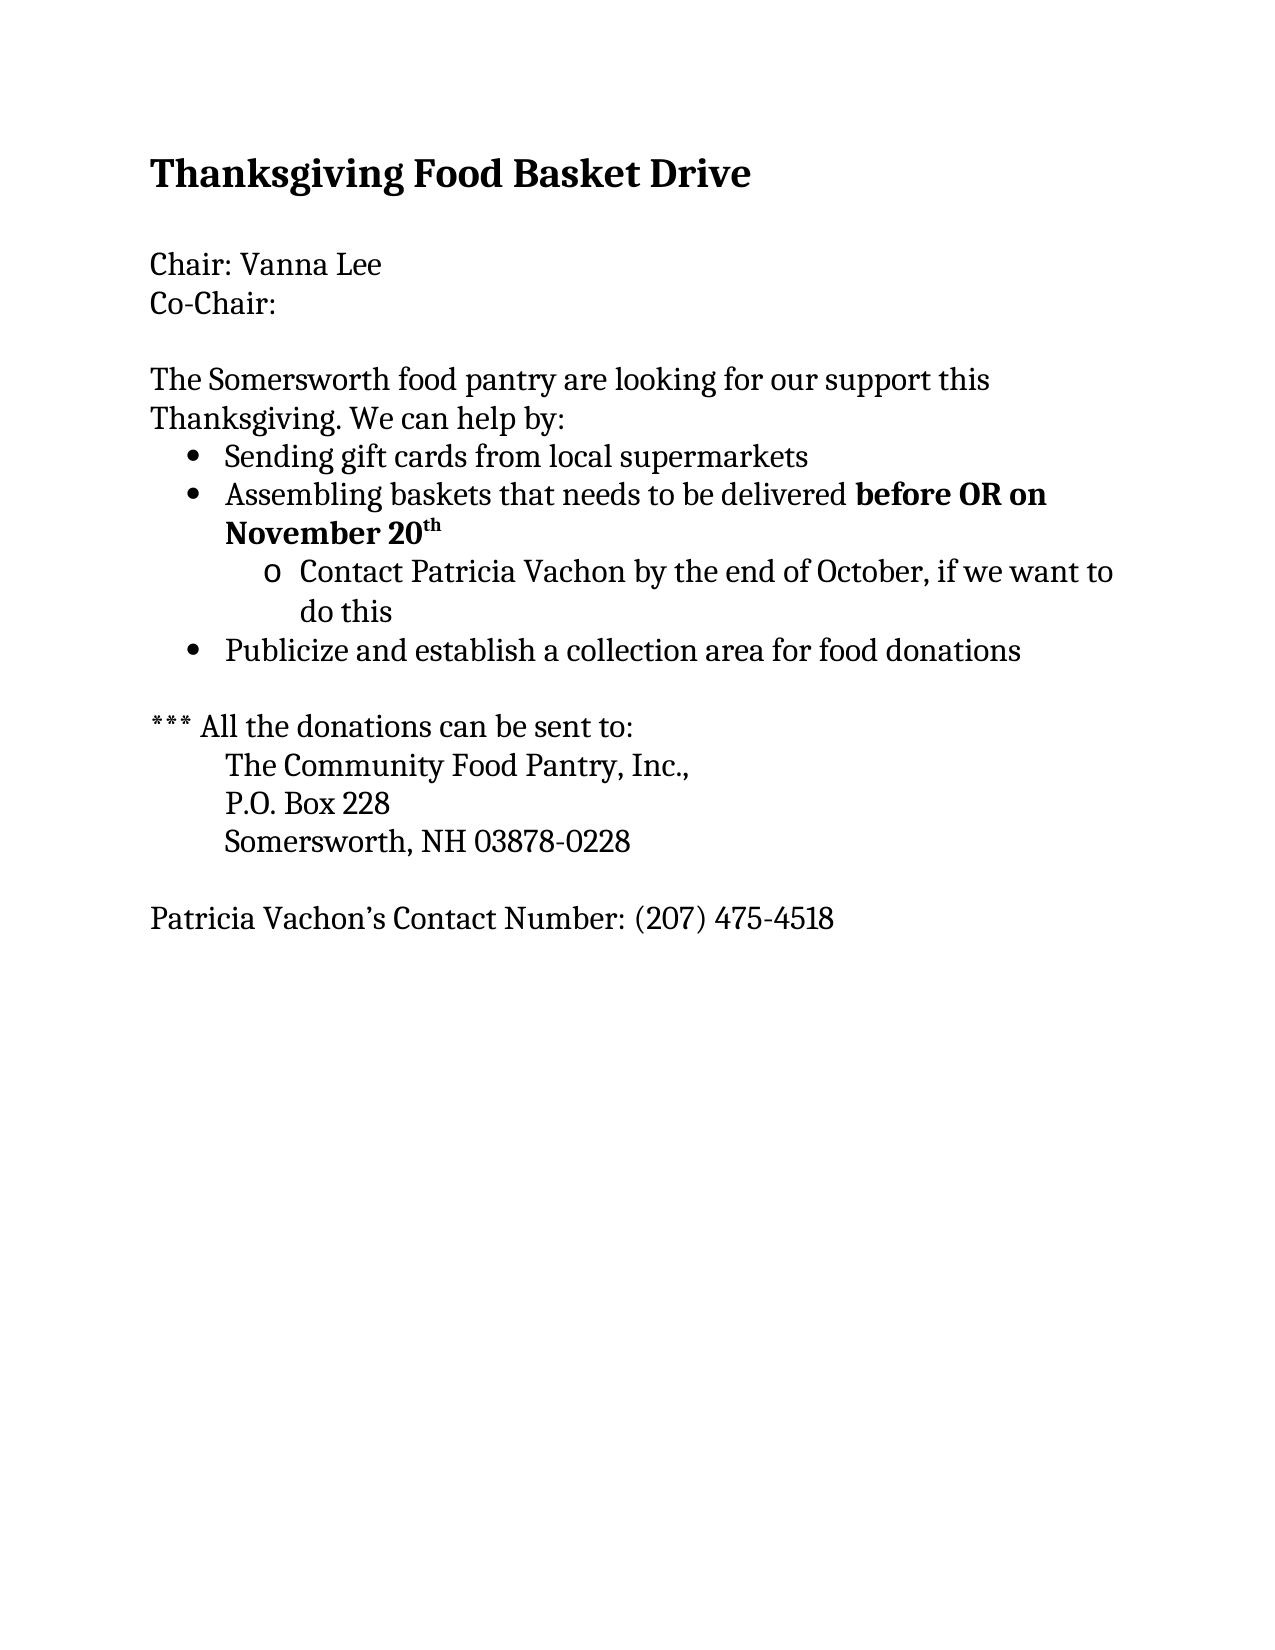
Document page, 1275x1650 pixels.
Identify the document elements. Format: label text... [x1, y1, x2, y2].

text P.O. Box 228 [150, 784, 1125, 823]
text Co-Chair: [150, 284, 1125, 322]
text The Community Food Pantry, Inc., [150, 746, 1125, 784]
text Thanksgiving Food Basket Drive [150, 150, 1125, 198]
text Patricia Vachon’s Contact Number: (207) 475-4518 [150, 899, 1125, 938]
text The Somersworth food pantry are looking for our support this Thanksgiving. We can help by: [150, 361, 1125, 437]
text Chair: Vanna Lee [150, 246, 1125, 284]
list Sending gift cards from local supermarkets [187, 437, 1125, 476]
list Publicize and establish a collection area for food donations [187, 631, 1125, 669]
list Assembling baskets that needs to be delivered before OR on November 20th [187, 476, 1125, 552]
text Somersworth, NH 03878-0228 [150, 823, 1125, 861]
list Contact Patricia Vachon by the end of October, if we want to do this [262, 552, 1125, 631]
text *** All the donations can be sent to: [150, 708, 1125, 746]
